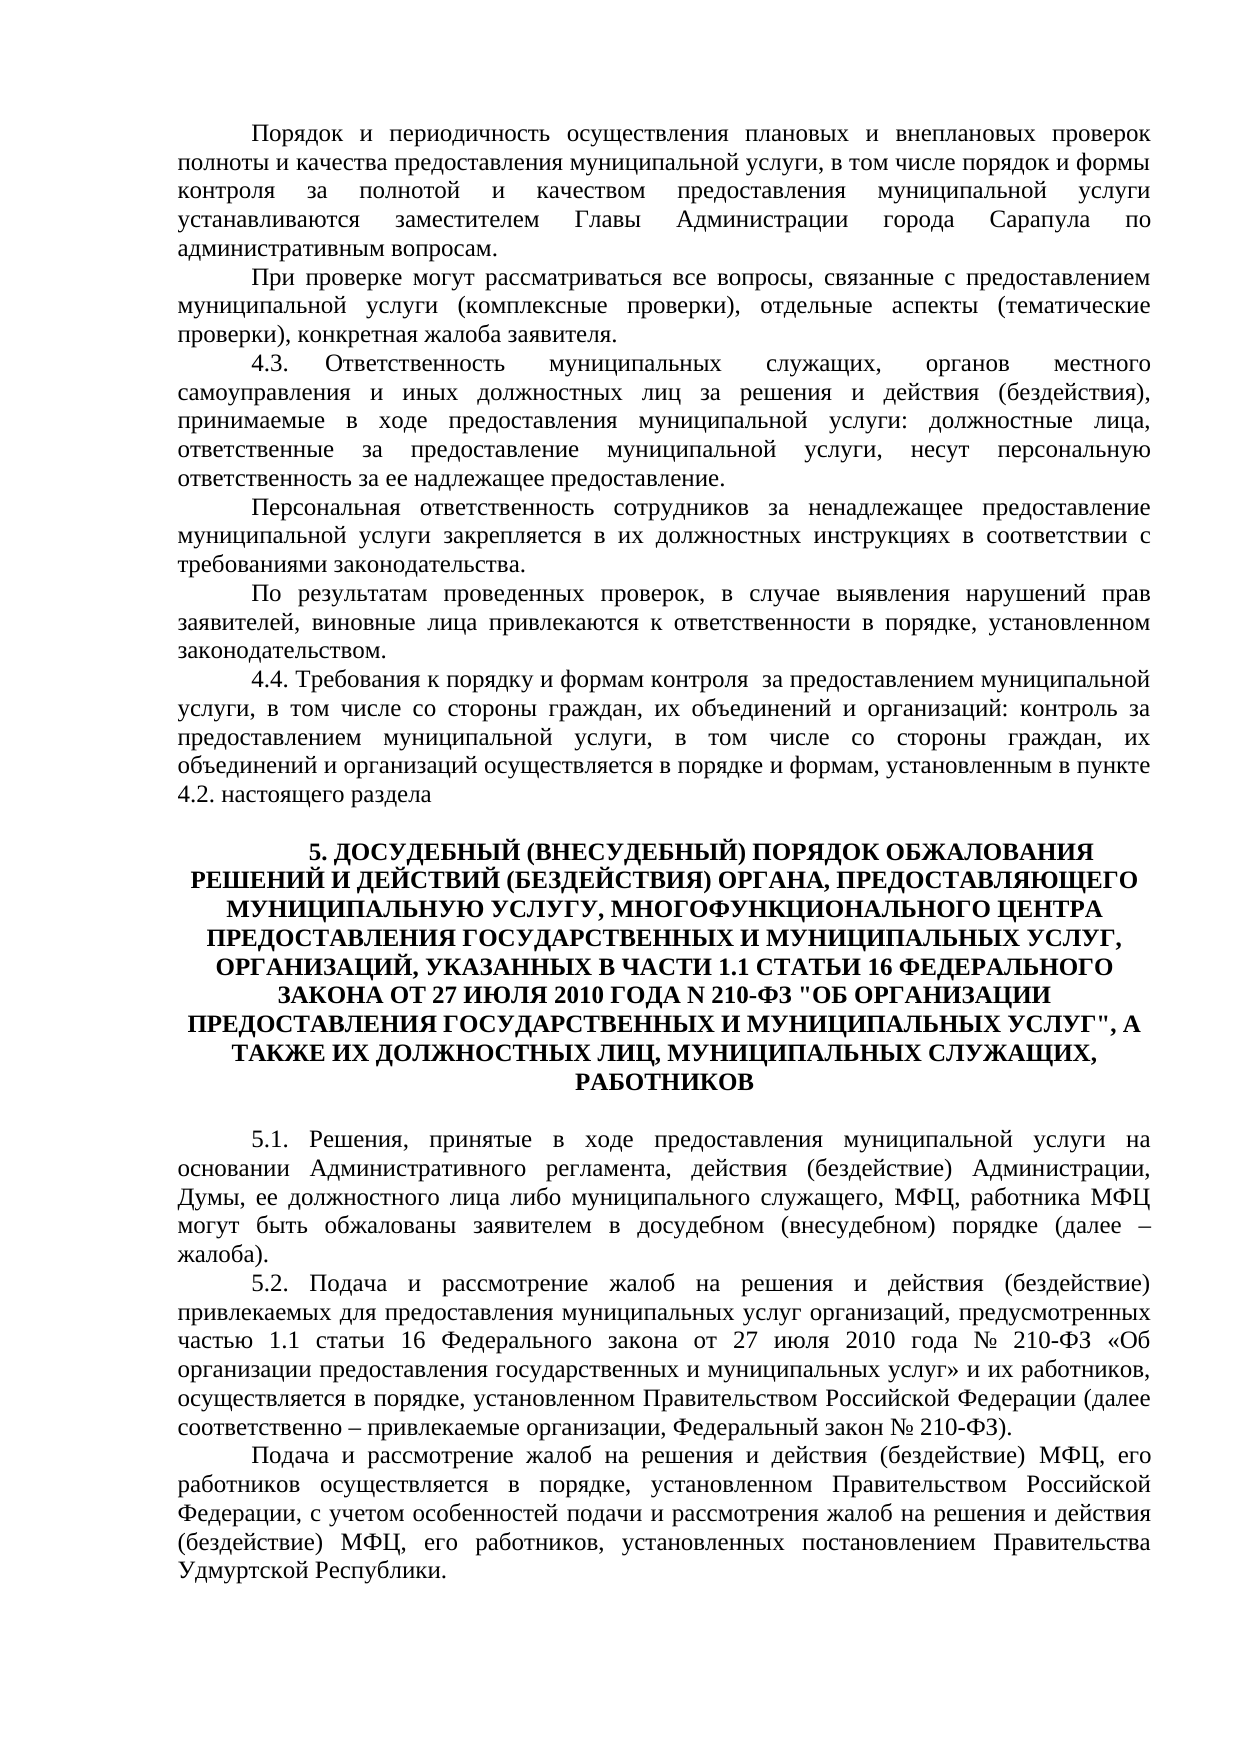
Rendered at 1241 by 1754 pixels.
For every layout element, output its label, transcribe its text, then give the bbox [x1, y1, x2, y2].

text При проверке могут рассматриваться все вопросы, связанные с предоставлением муниципальной услуги (комплексные проверки), отдельные аспекты (тематические проверки), конкретная жалоба заявителя. [177, 262, 1152, 348]
text 5. ДОСУДЕБНЫЙ (ВНЕСУДЕБНЫЙ) ПОРЯДОК ОБЖАЛОВАНИЯ РЕШЕНИЙ И ДЕЙСТВИЙ (БЕЗДЕЙСТВИЯ) ОРГАНА, ПРЕДОСТАВЛЯЮЩЕГО МУНИЦИПАЛЬНУЮ УСЛУГУ, МНОГОФУНКЦИОНАЛЬНОГО ЦЕНТРА ПРЕДОСТАВЛЕНИЯ ГОСУДАРСТВЕННЫХ И МУНИЦИПАЛЬНЫХ УСЛУГ, ОРГАНИЗАЦИЙ, УКАЗАННЫХ В ЧАСТИ 1.1 СТАТЬИ 16 ФЕДЕРАЛЬНОГО ЗАКОНА ОТ 27 ИЮЛЯ 2010 ГОДА N 210-ФЗ "ОБ ОРГАНИЗАЦИИ ПРЕДОСТАВЛЕНИЯ ГОСУДАРСТВЕННЫХ И МУНИЦИПАЛЬНЫХ УСЛУГ", А ТАКЖЕ ИХ ДОЛЖНОСТНЫХ ЛИЦ, МУНИЦИПАЛЬНЫХ СЛУЖАЩИХ, РАБОТНИКОВ [177, 837, 1152, 1096]
text 4.4. Требования к порядку и формам контроля за предоставлением муниципальной услуги, в том числе со стороны граждан, их объединений и организаций: контроль за предоставлением муниципальной услуги, в том числе со стороны граждан, их объединений и организаций осуществляется в порядке и формам, установленным в пункте 4.2. настоящего раздела [177, 664, 1152, 808]
text Порядок и периодичность осуществления плановых и внеплановых проверок полноты и качества предоставления муниципальной услуги, в том числе порядок и формы контроля за полнотой и качеством предоставления муниципальной услуги устанавливаются заместителем Главы Администрации города Сарапула по административным вопросам. [177, 118, 1152, 262]
text Подача и рассмотрение жалоб на решения и действия (бездействие) МФЦ, его работников осуществляется в порядке, установленном Правительством Российской Федерации, с учетом особенностей подачи и рассмотрения жалоб на решения и действия (бездействие) МФЦ, его работников, установленных постановлением Правительства Удмуртской Республики. [177, 1441, 1152, 1584]
list Ответственность муниципальных служащих, органов местного самоуправления и иных должностных лиц за решения и действия (бездействия), принимаемые в ходе предоставления муниципальной услуги: должностные лица, ответственные за предоставление муниципальной услуги, несут персональную ответственность за ее надлежащее предоставление. [177, 348, 1152, 492]
text По результатам проведенных проверок, в случае выявления нарушений прав заявителей, виновные лица привлекаются к ответственности в порядке, установленном законодательством. [177, 578, 1152, 664]
text 5.2. Подача и рассмотрение жалоб на решения и действия (бездействие) привлекаемых для предоставления муниципальных услуг организаций, предусмотренных частью 1.1 статьи 16 Федерального закона от 27 июля 2010 года № 210-ФЗ «Об организации предоставления государственных и муниципальных услуг» и их работников, осуществляется в порядке, установленном Правительством Российской Федерации (далее соответственно – привлекаемые организации, Федеральный закон № 210-ФЗ). [177, 1268, 1152, 1441]
text Персональная ответственность сотрудников за ненадлежащее предоставление муниципальной услуги закрепляется в их должностных инструкциях в соответствии с требованиями законодательства. [177, 492, 1152, 578]
text 5.1. Решения, принятые в ходе предоставления муниципальной услуги на основании Административного регламента, действия (бездействие) Администрации, Думы, ее должностного лица либо муниципального служащего, МФЦ, работника МФЦ могут быть обжалованы заявителем в досудебном (внесудебном) порядке (далее – жалоба). [177, 1124, 1152, 1268]
